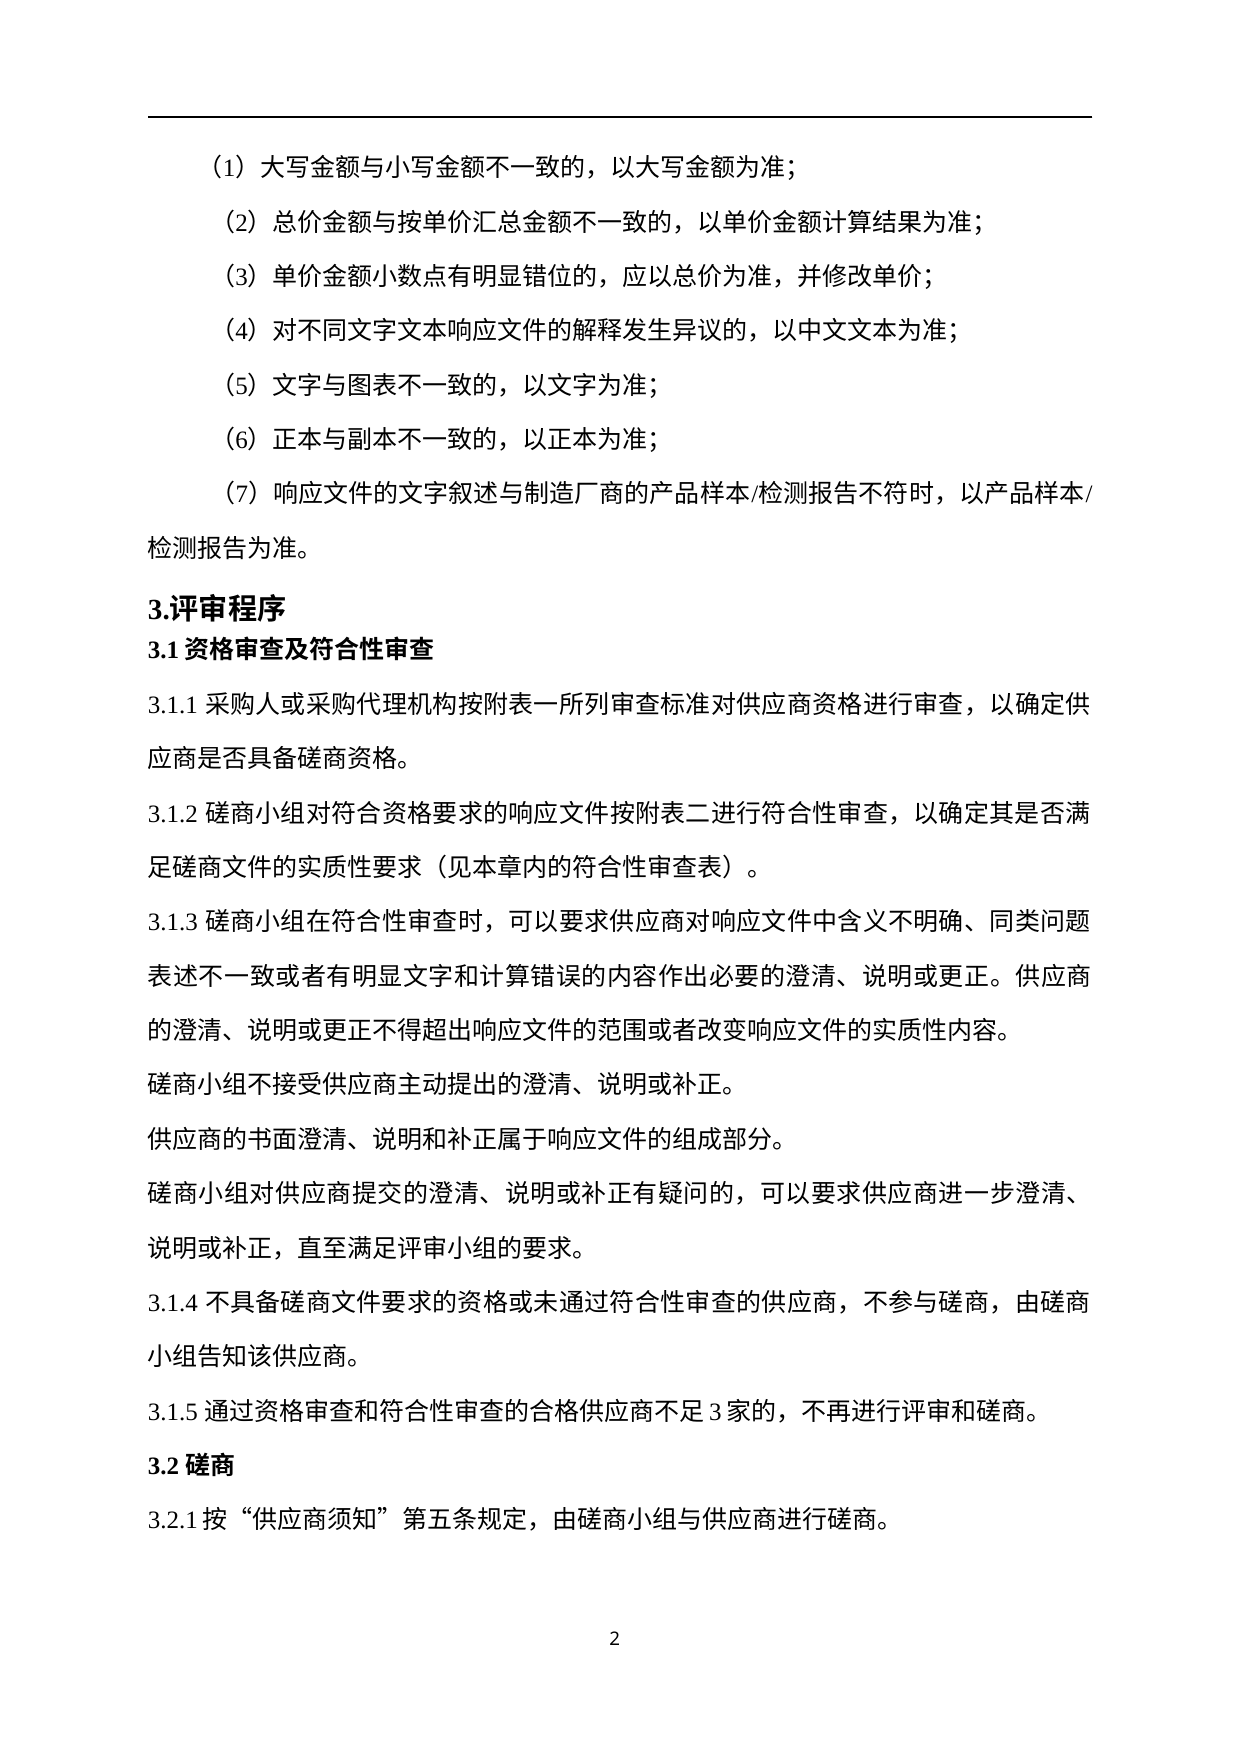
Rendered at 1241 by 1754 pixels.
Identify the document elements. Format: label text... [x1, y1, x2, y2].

text 磋商小组不接受供应商主动提出的澄清、说明或补正。 [148, 1065, 1092, 1101]
text 磋商小组对供应商提交的澄清、说明或补正有疑问的，可以要求供应商进一步澄清、说明或补正，直至满足评审小组的要求。 [148, 1174, 1092, 1264]
text 3.1.2 磋商小组对符合资格要求的响应文件按附表二进行符合性审查，以确定其是否满足磋商文件的实质性要求（见本章内的符合性审查表）。 [148, 793, 1092, 884]
text （7）响应文件的文字叙述与制造厂商的产品样本/检测报告不符时，以产品样本/检测报告为准。 [148, 474, 1092, 564]
text 3.2 磋商 [148, 1446, 1092, 1482]
text 3.1资格审查及符合性审查 [148, 630, 1092, 666]
text （4）对不同文字文本响应文件的解释发生异议的，以中文文本为准； [148, 311, 1092, 347]
text 3.1.3 磋商小组在符合性审查时，可以要求供应商对响应文件中含义不明确、同类问题表述不一致或者有明显文字和计算错误的内容作出必要的澄清、说明或更正。供应商的澄清、说明或更正不得超出响应文件的范围或者改变响应文件的实质性内容。 [148, 902, 1092, 1047]
text 3.1.1 采购人或采购代理机构按附表一所列审查标准对供应商资格进行审查，以确定供应商是否具备磋商资格。 [148, 684, 1092, 775]
text 3.1.5 通过资格审查和符合性审查的合格供应商不足3家的，不再进行评审和磋商。 [148, 1391, 1092, 1427]
text 供应商的书面澄清、说明和补正属于响应文件的组成部分。 [148, 1119, 1092, 1156]
text 3.1.4 不具备磋商文件要求的资格或未通过符合性审查的供应商，不参与磋商，由磋商小组告知该供应商。 [148, 1282, 1092, 1373]
text （6）正本与副本不一致的，以正本为准； [148, 419, 1092, 456]
text 3.2.1按“供应商须知”第五条规定，由磋商小组与供应商进行磋商。 [148, 1500, 1092, 1536]
text （2）总价金额与按单价汇总金额不一致的，以单价金额计算结果为准； [148, 202, 1092, 238]
text 3.评审程序 [148, 585, 1092, 627]
text （3）单价金额小数点有明显错位的，应以总价为准，并修改单价； [148, 256, 1092, 293]
text （1）大写金额与小写金额不一致的，以大写金额为准； [148, 148, 1092, 184]
text （5）文字与图表不一致的，以文字为准； [148, 365, 1092, 401]
